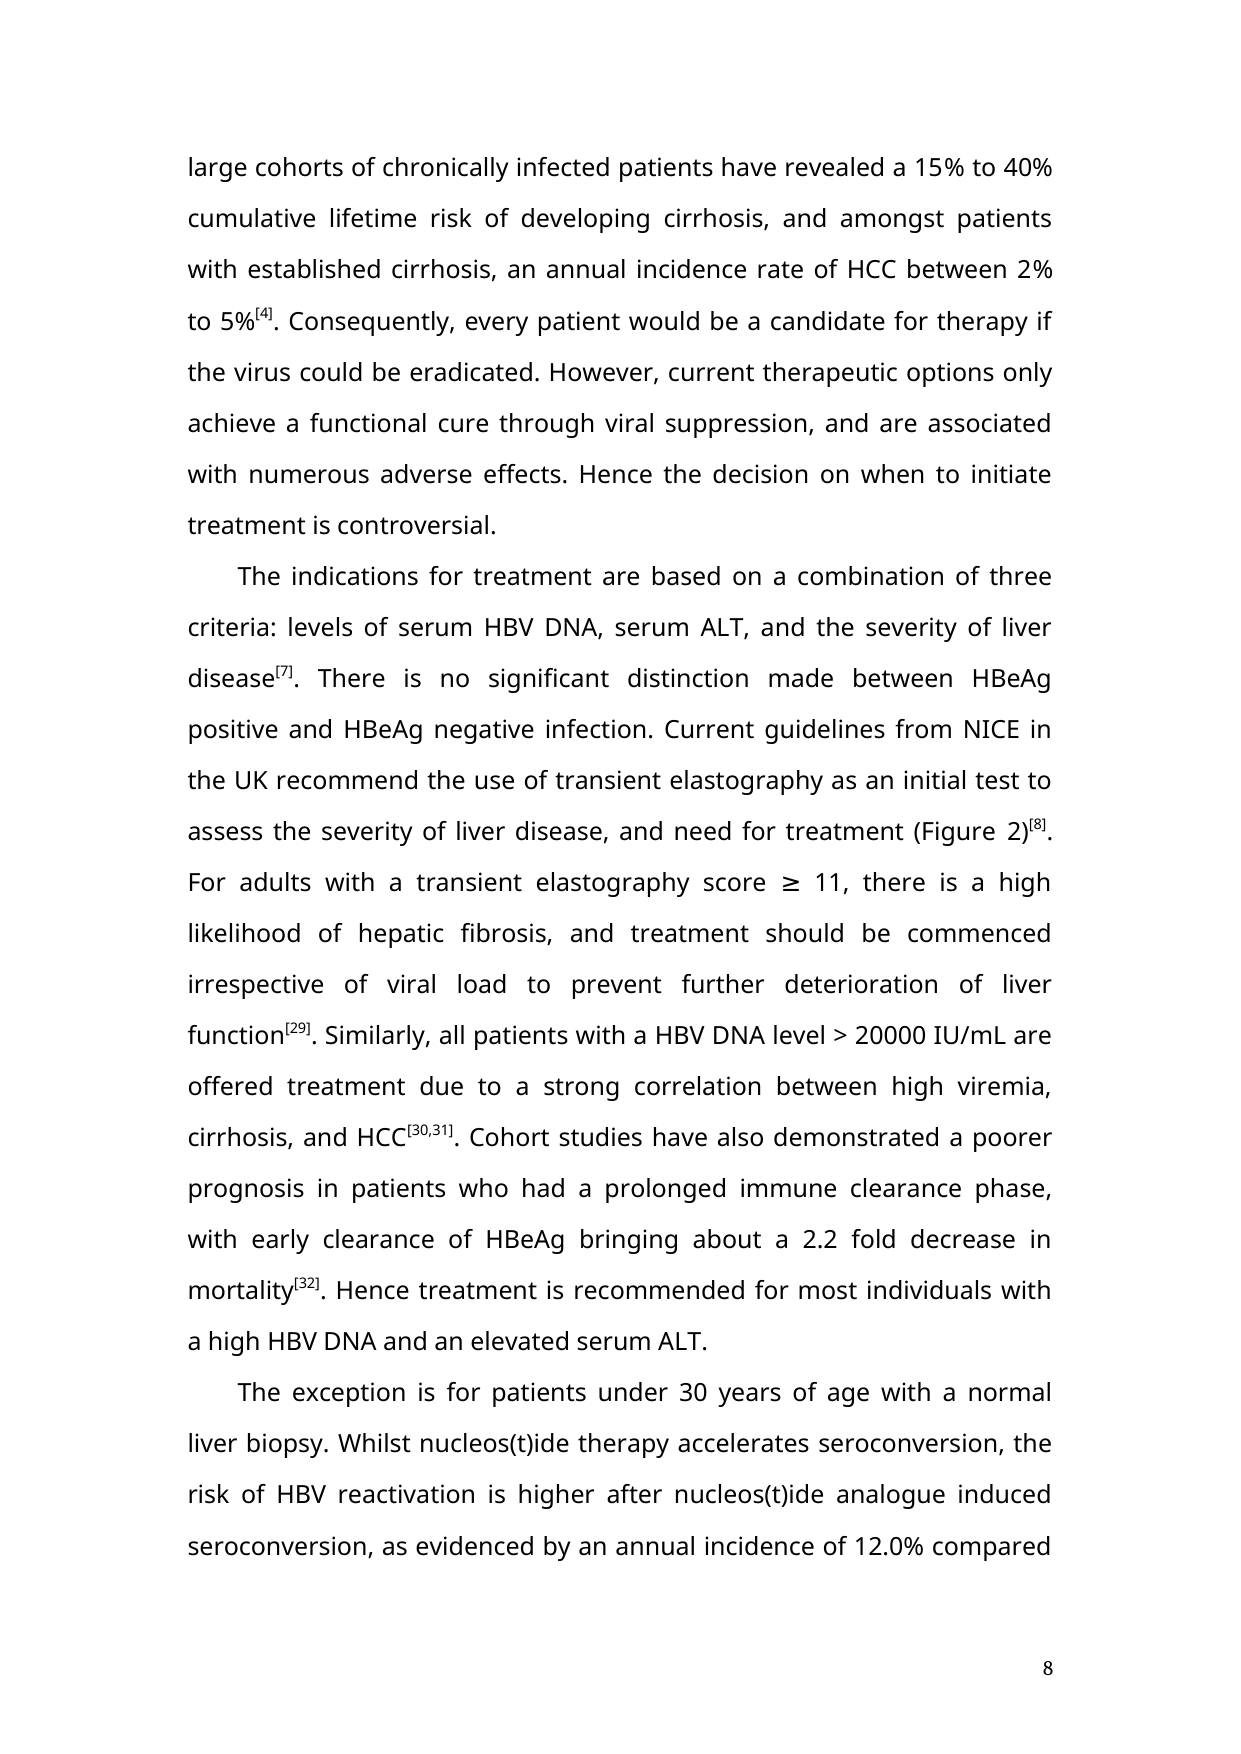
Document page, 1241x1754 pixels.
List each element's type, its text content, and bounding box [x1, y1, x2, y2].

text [187, 150, 1053, 541]
text The indications for treatment are based on a combination of three criteria: levels of serum HBV DNA, serum ALT, and the severity of liver disease[7]. There is no significant distinction made between HBeAg positive and HBeAg negative infection. Current guidelines from NICE in the UK recommend the use of transient elastography as an initial test to assess the severity of liver disease, and need for treatment (Figure 2)[8]. For adults with a transient elastography score ≥ 11, there is a high likelihood of hepatic fibrosis, and treatment should be commenced irrespective of viral load to prevent further deterioration of liver function[29]. Similarly, all patients with a HBV DNA level > 20000 IU/mL are offered treatment due to a strong correlation between high viremia, cirrhosis, and HCC[30,31]. Cohort studies have also demonstrated a poorer prognosis in patients who had a prolonged immune clearance phase, with early clearance of HBeAg bringing about a 2.2 fold decrease in mortality[32]. Hence treatment is recommended for most individuals with a high HBV DNA and an elevated serum ALT. [187, 558, 1053, 1358]
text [187, 1375, 1053, 1562]
